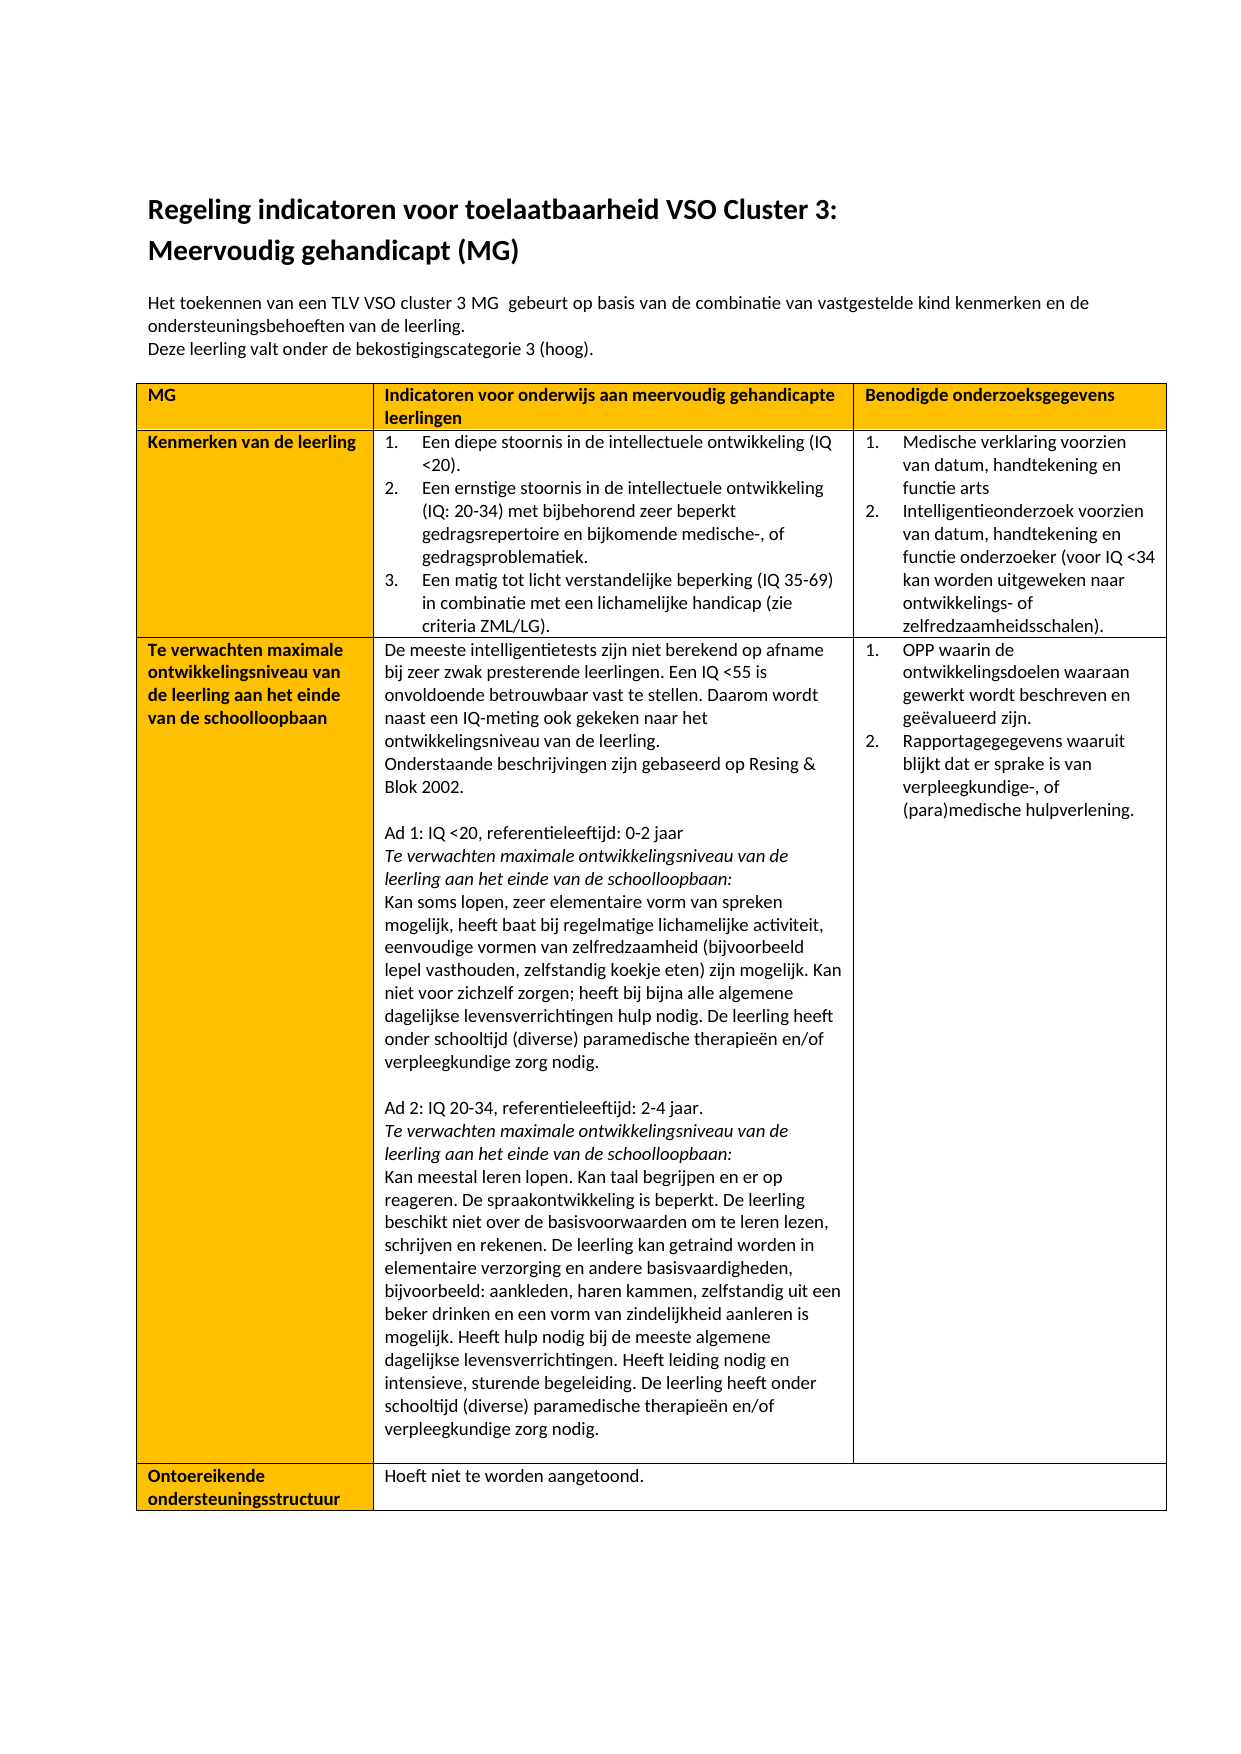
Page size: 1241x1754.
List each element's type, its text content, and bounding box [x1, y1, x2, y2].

table_cell De meeste intelligentietests zijn niet berekend op afname bij zeer zwak presterende leerlingen. Een IQ <55 is onvoldoende betrouwbaar vast te stellen. Daarom wordt naast een IQ-meting ook gekeken naar het ontwikkelingsniveau van de leerling. Onderstaande beschrijvingen zijn gebaseerd op Resing & Blok 2002. Ad 1: IQ <20, referentieleeftijd: 0-2 jaar Te verwachten maximale ontwikkelingsniveau van de leerling aan het einde van de schoolloopbaan: Kan soms lopen, zeer elementaire vorm van spreken mogelijk, heeft baat bij regelmatige lichamelijke activiteit, eenvoudige vormen van zelfredzaamheid (bijvoorbeeld lepel vasthouden, zelfstandig koekje eten) zijn mogelijk. Kan niet voor zichzelf zorgen; heeft bij bijna alle algemene dagelijkse levensverrichtingen hulp nodig. De leerling heeft onder schooltijd (diverse) paramedische therapieën en/of verpleegkundige zorg nodig. Ad 2: IQ 20-34, referentieleeftijd: 2-4 jaar. Te verwachten maximale ontwikkelingsniveau van de leerling aan het einde van de schoolloopbaan: Kan meestal leren lopen. Kan taal begrijpen en er op reageren. De spraakontwikkeling is beperkt. De leerling beschikt niet over de basisvoorwaarden om te leren lezen, schrijven en rekenen. De leerling kan getraind worden in elementaire verzorging en andere basisvaardigheden, bijvoorbeeld: aankleden, haren kammen, zelfstandig uit een beker drinken en een vorm van zindelijkheid aanleren is mogelijk. Heeft hulp nodig bij de meeste algemene dagelijkse levensverrichtingen. Heeft leiding nodig en intensieve, sturende begeleiding. De leerling heeft onder schooltijd (diverse) paramedische therapieën en/of verpleegkundige zorg nodig. [374, 638, 853, 1463]
table_cell Te verwachten maximale ontwikkelingsniveau van de leerling aan het einde van de schoolloopbaan [137, 638, 373, 1463]
table_header MG [137, 384, 373, 429]
table_cell Kenmerken van de leerling [137, 431, 373, 637]
subtitle Regeling indicatoren voor toelaatbaarheid VSO Cluster 3: [148, 191, 1092, 227]
table_header Indicatoren voor onderwijs aan meervoudig gehandicapte leerlingen [374, 384, 853, 429]
table_cell Ontoereikende ondersteuningsstructuur [137, 1464, 373, 1510]
table_cell Een diepe stoornis in de intellectuele ontwikkeling (IQ <20). Een ernstige stoornis in de intellectuele ontwikkeling (IQ: 20-34) met bijbehorend zeer beperkt gedragsrepertoire en bijkomende medische-, of gedragsproblematiek. Een matig tot licht verstandelijke beperking (IQ 35-69) in combinatie met een lichamelijke handicap (zie criteria ZML/LG). [374, 431, 853, 637]
table_cell Hoeft niet te worden aangetoond. [374, 1464, 1166, 1510]
text Meervoudig gehandicapt (MG) [148, 232, 1092, 268]
table_cell OPP waarin de ontwikkelingsdoelen waaraan gewerkt wordt beschreven en geëvalueerd zijn. Rapportagegegevens waaruit blijkt dat er sprake is van verpleegkundige-, of (para)medische hulpverlening. [854, 638, 1166, 1463]
text Deze leerling valt onder de bekostigingscategorie 3 (hoog). [148, 337, 1092, 360]
table_cell Medische verklaring voorzien van datum, handtekening en functie arts Intelligentieonderzoek voorzien van datum, handtekening en functie onderzoeker (voor IQ <34 kan worden uitgeweken naar ontwikkelings- of zelfredzaamheidsschalen). [854, 431, 1166, 637]
table_header Benodigde onderzoeksgegevens [854, 384, 1166, 429]
text Het toekennen van een TLV VSO cluster 3 MG gebeurt op basis van de combinatie van vastgestelde kind kenmerken en de ondersteuningsbehoeften van de leerling. [148, 291, 1092, 337]
